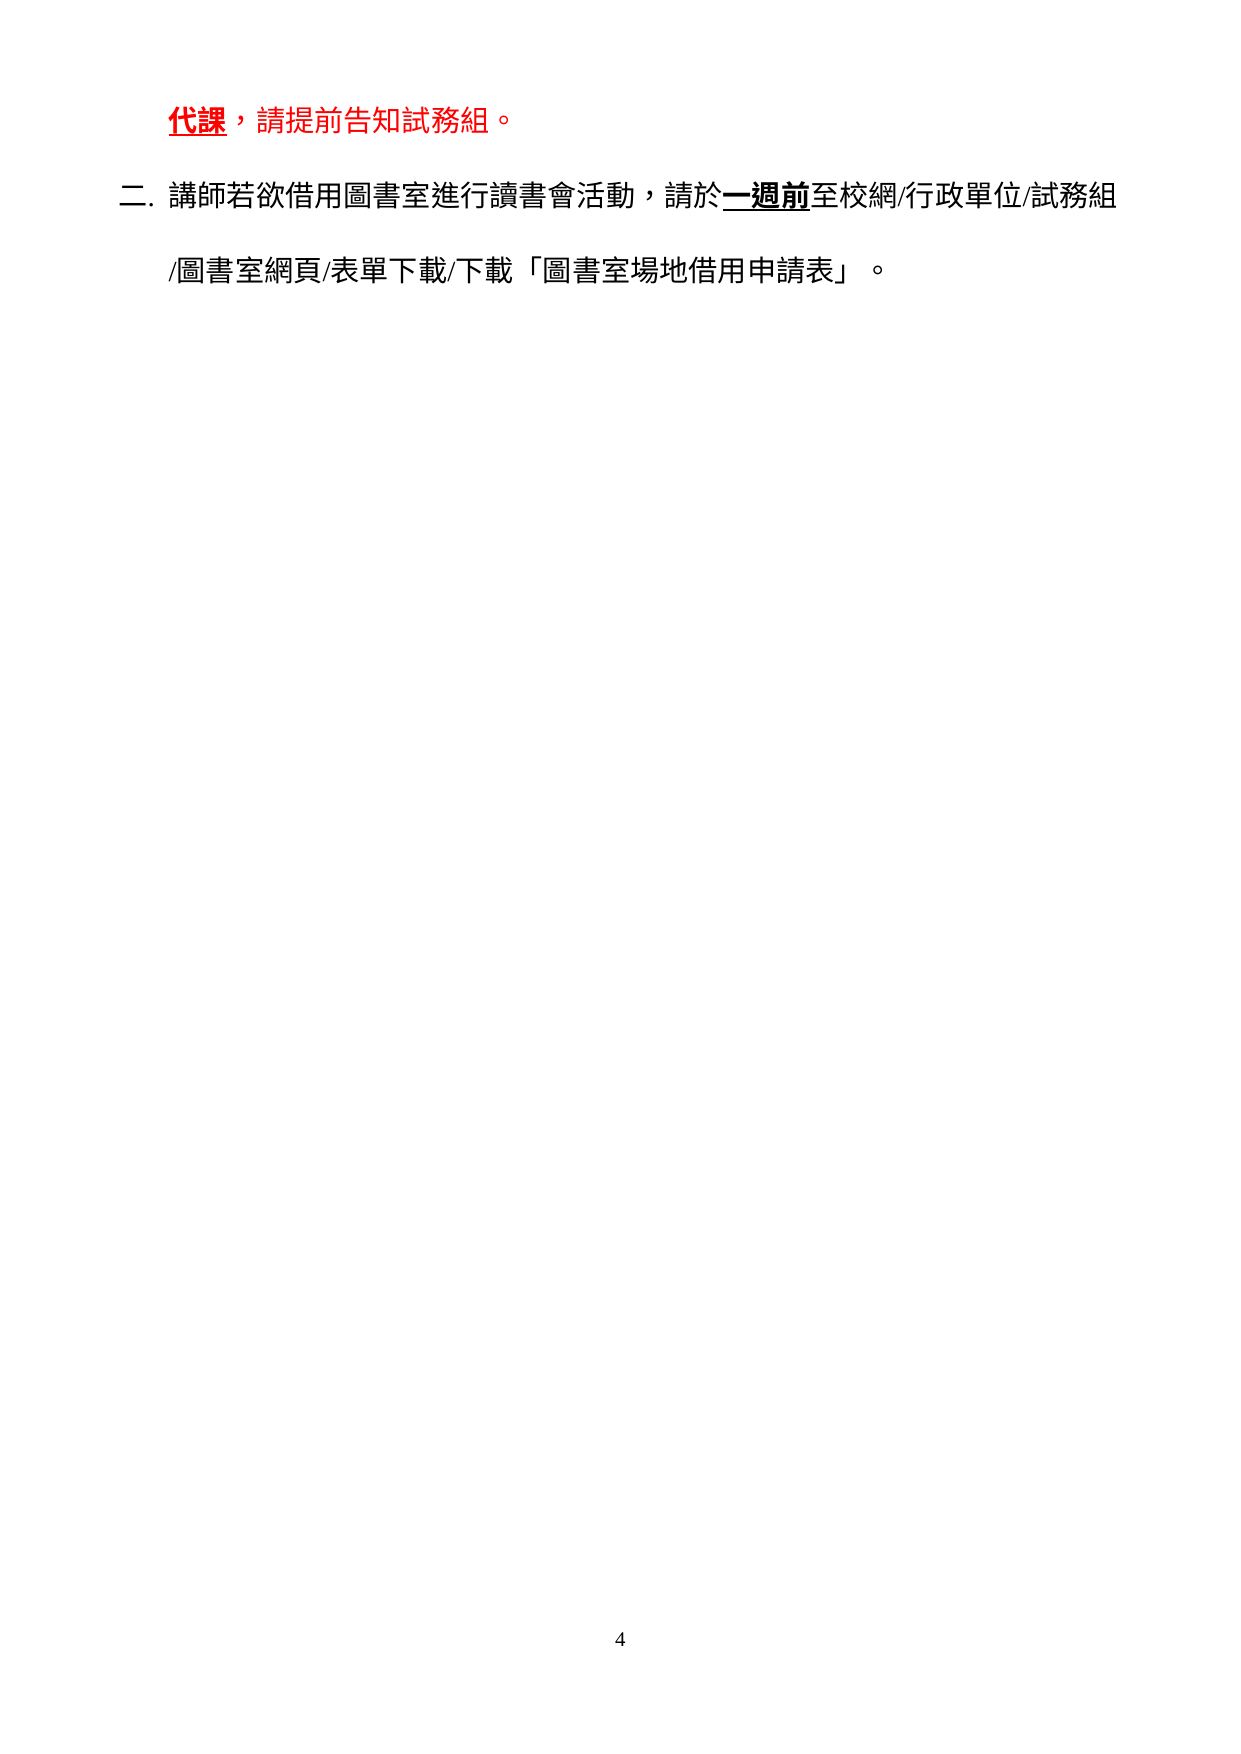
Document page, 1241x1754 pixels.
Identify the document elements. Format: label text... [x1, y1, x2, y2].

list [118, 81, 1122, 156]
list 講師若欲借用圖書室進行讀書會活動，請於一週前至校網/行政單位/試務組/圖書室網頁/表單下載/下載「圖書室場地借用申請表」。 [118, 156, 1122, 306]
